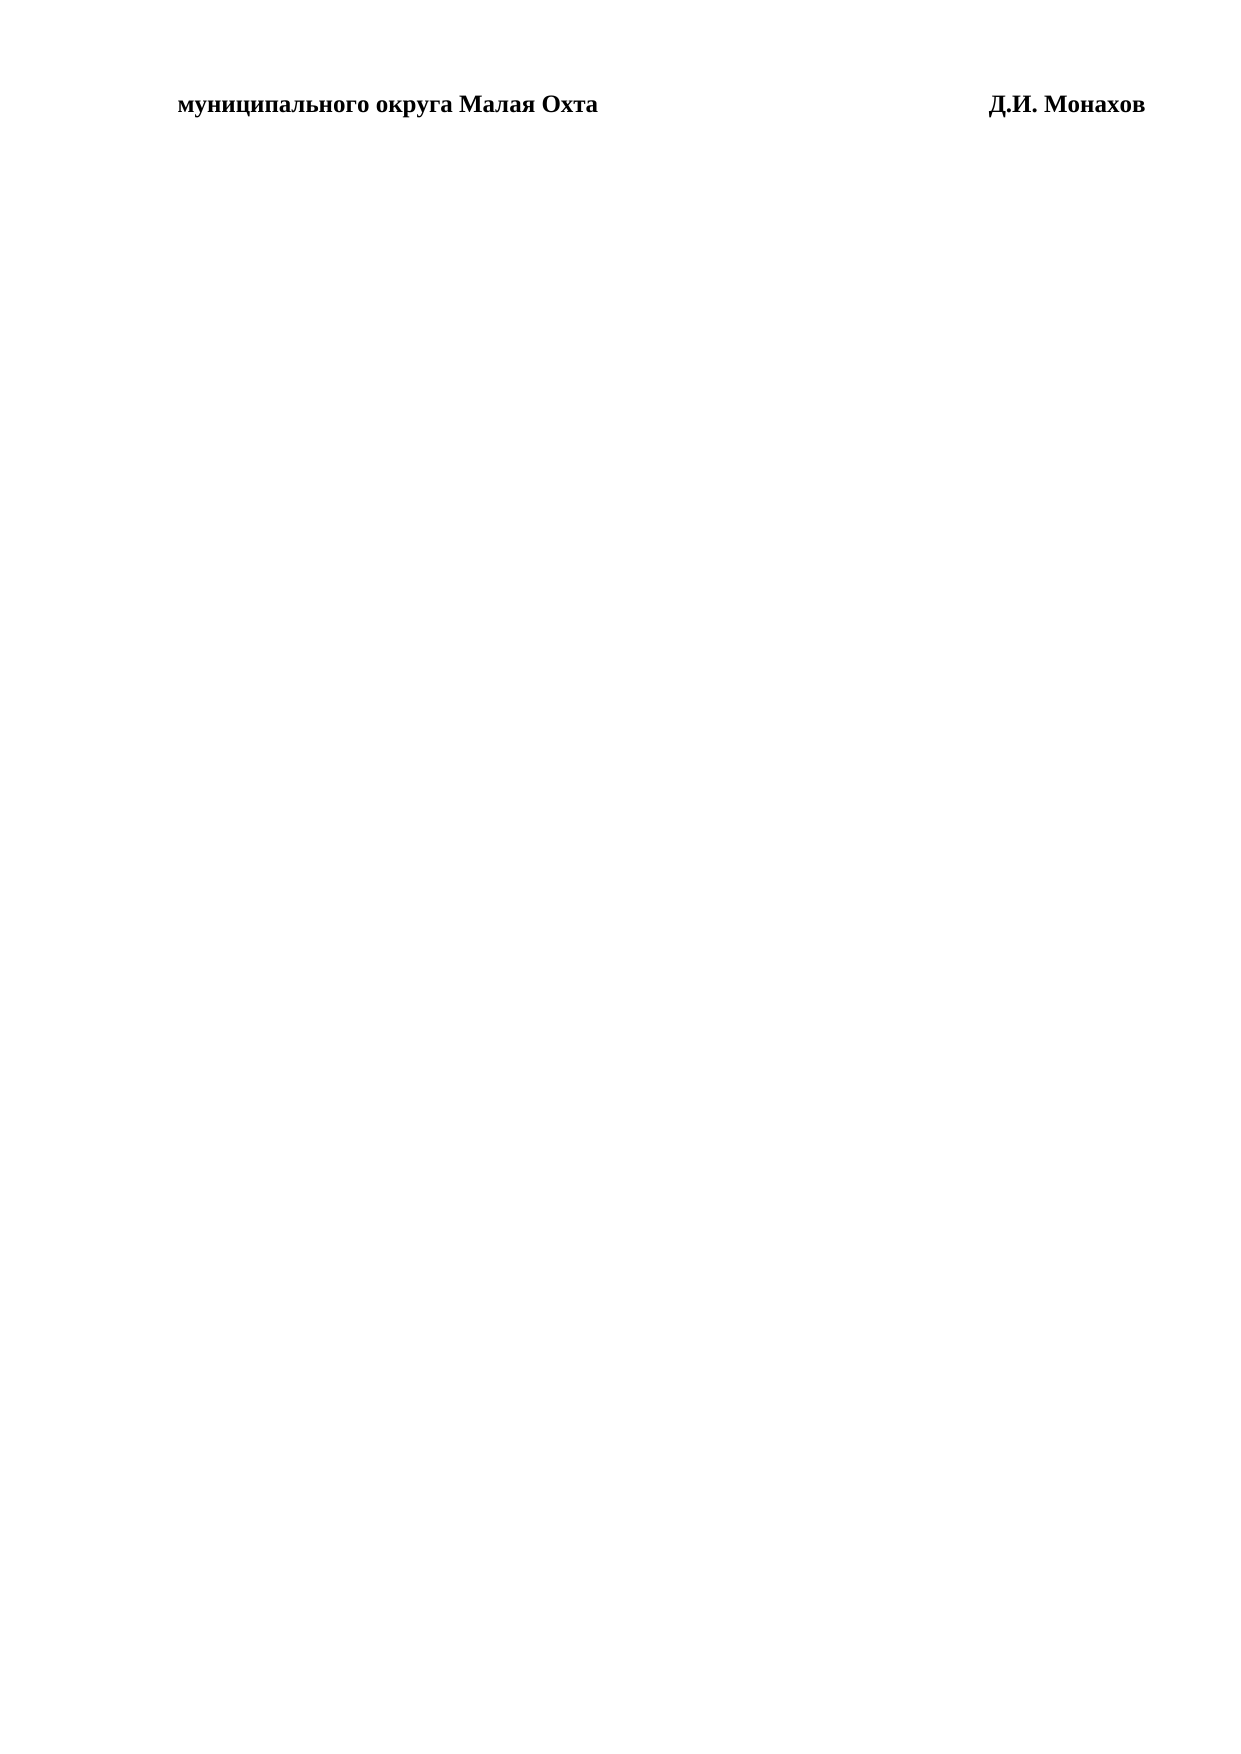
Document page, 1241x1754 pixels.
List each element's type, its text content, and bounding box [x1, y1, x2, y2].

text муниципального округа Малая Охта Д.И. Монахов [177, 89, 1152, 117]
